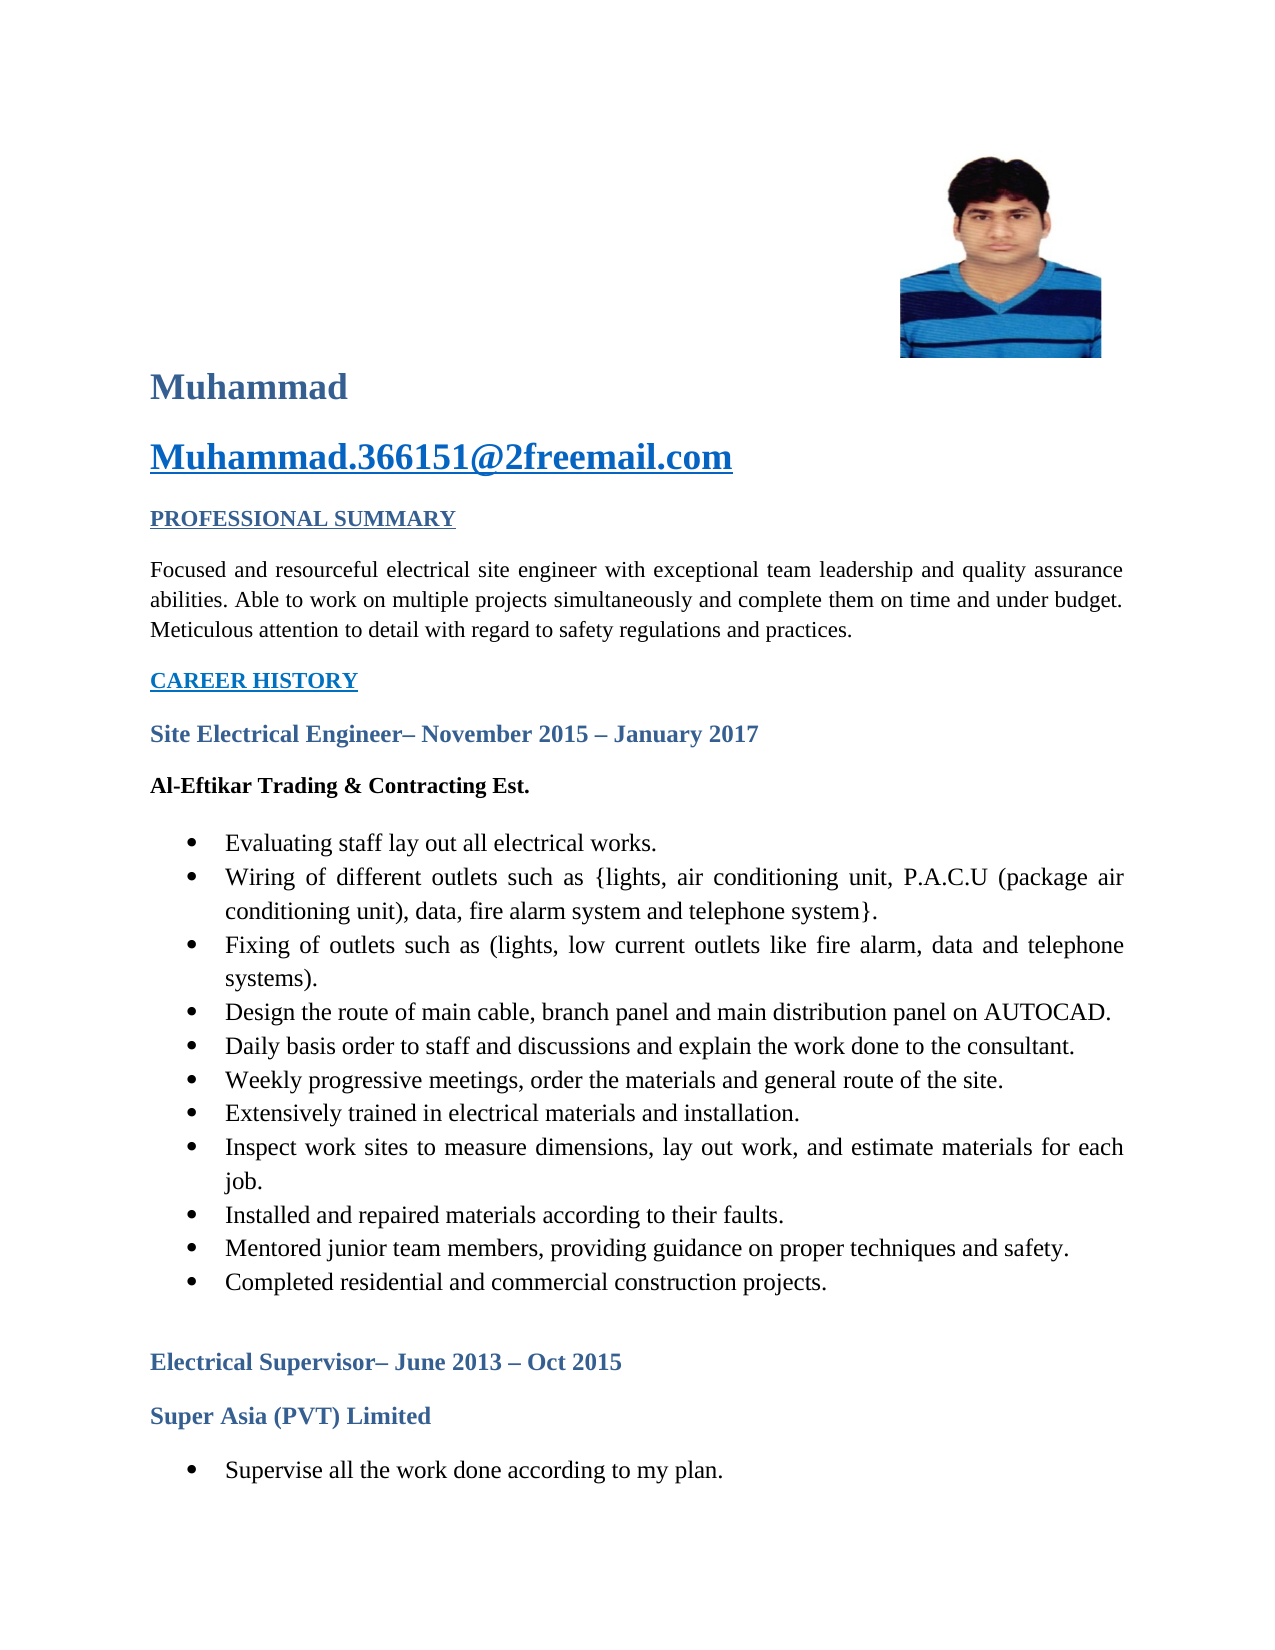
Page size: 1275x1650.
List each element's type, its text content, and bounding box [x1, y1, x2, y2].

text Al-Eftikar Trading & Contracting Est. [150, 772, 1125, 799]
list Evaluating staff lay out all electrical works. [187, 823, 1125, 857]
text Muhammad.366151@2freemail.com [150, 435, 1125, 478]
list Daily basis order to staff and discussions and explain the work done to the consultant. [187, 1026, 1125, 1060]
text Electrical Supervisor– June 2013 – Oct 2015 [150, 1347, 1125, 1376]
text Muhammad [150, 150, 1125, 407]
list Fixing of outlets such as (lights, low current outlets like fire alarm, data and telephone systems). [187, 925, 1125, 992]
list Mentored junior team members, providing guidance on proper techniques and safety. [187, 1228, 1125, 1262]
text CAREER HISTORY [150, 668, 1125, 694]
text Focused and resourceful electrical site engineer with exceptional team leadership and quality assurance abilities. Able to work on multiple projects simultaneously and complete them on time and under budget. Meticulous attention to detail with regard to safety regulations and practices. [150, 556, 1125, 643]
picture [900, 150, 1102, 358]
list Design the route of main cable, branch panel and main distribution panel on AUTOCAD. [187, 992, 1125, 1026]
list Wiring of different outlets such as {lights, air conditioning unit, P.A.C.U (package air conditioning unit), data, fire alarm system and telephone system}. [187, 857, 1125, 925]
text PROFESSIONAL SUMMARY [150, 505, 1125, 531]
list Weekly progressive meetings, order the materials and general route of the site. [187, 1060, 1125, 1093]
list Completed residential and commercial construction projects. [187, 1262, 1125, 1296]
list Extensively trained in electrical materials and installation. [187, 1093, 1125, 1127]
list Installed and repaired materials according to their faults. [187, 1195, 1125, 1228]
list Inspect work sites to measure dimensions, lay out work, and estimate materials for each job. [187, 1127, 1125, 1195]
text Site Electrical Engineer– November 2015 – January 2017 [150, 719, 1125, 747]
text Super Asia (PVT) Limited [150, 1401, 1125, 1430]
list Supervise all the work done according to my plan. [187, 1455, 1125, 1483]
